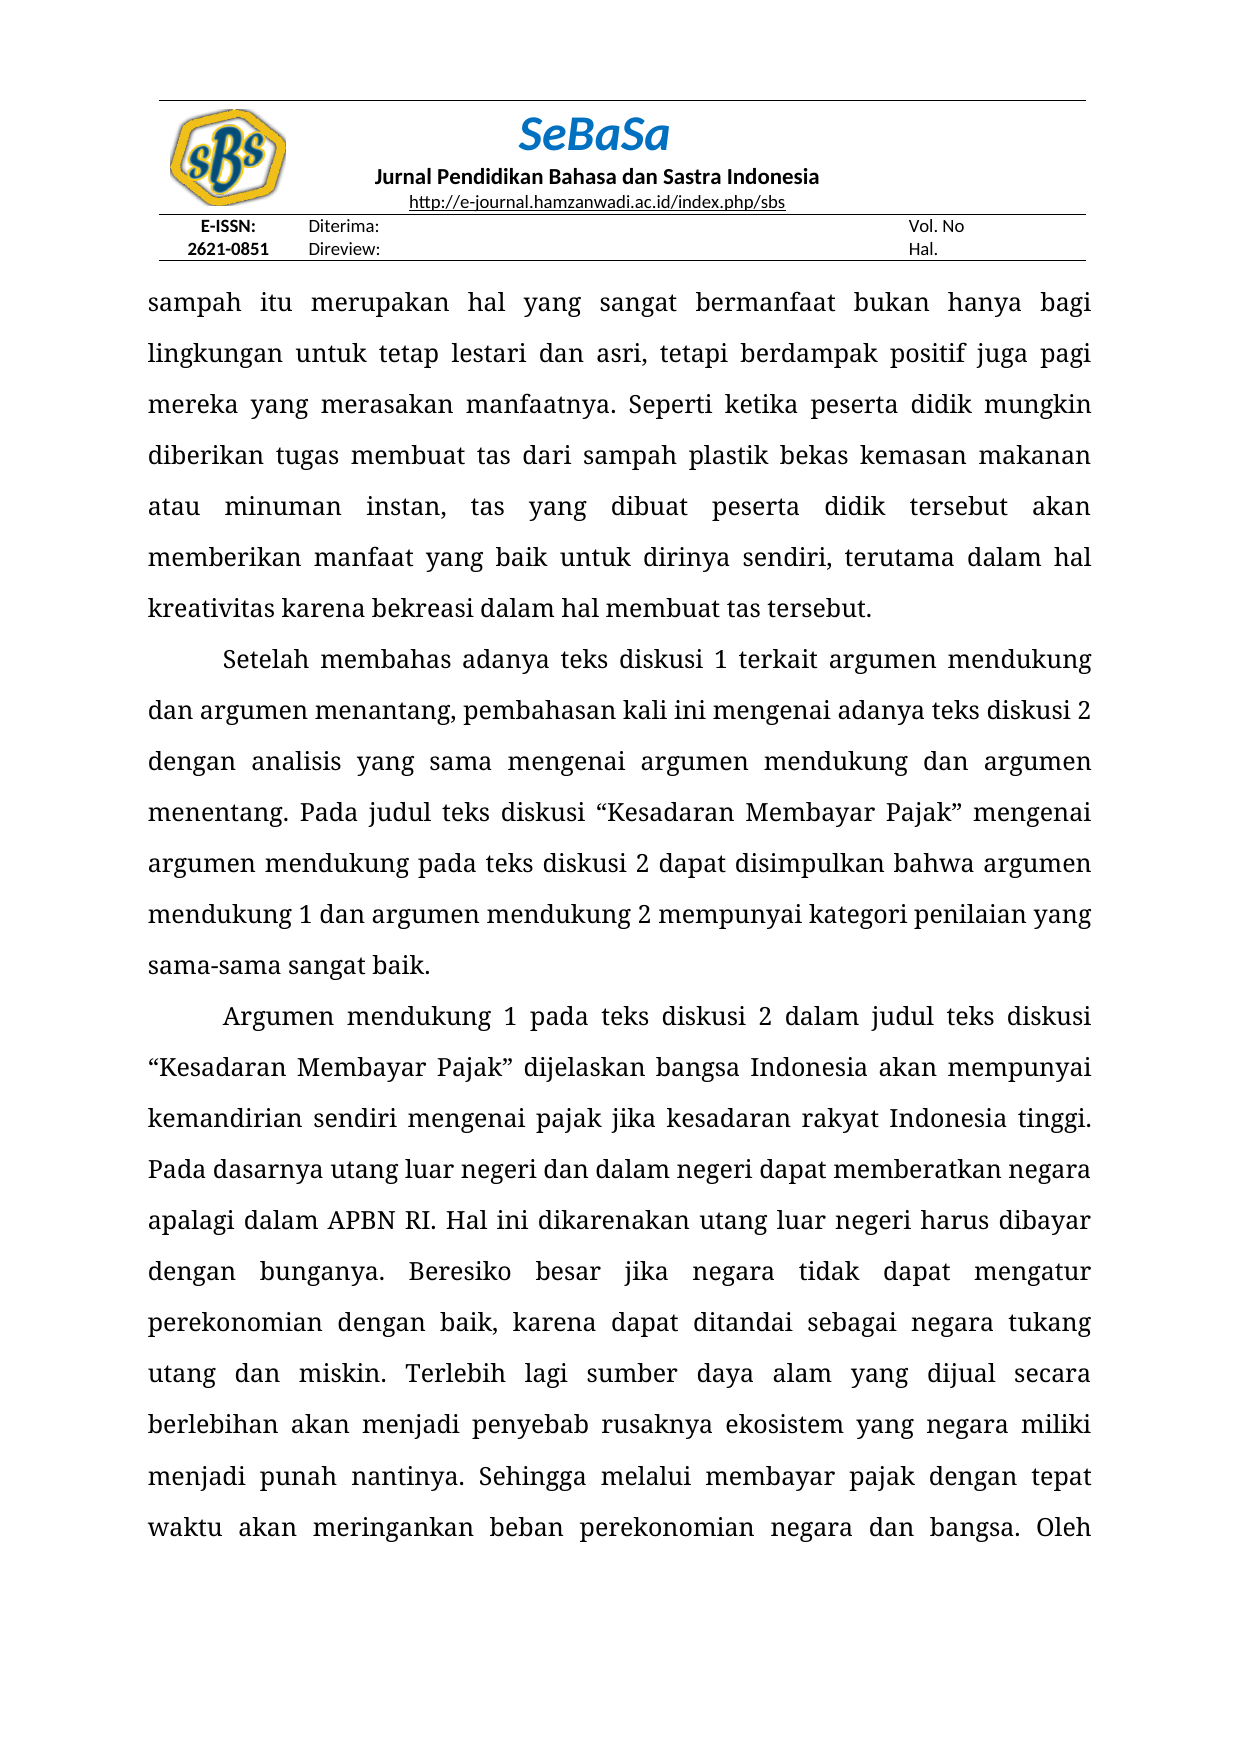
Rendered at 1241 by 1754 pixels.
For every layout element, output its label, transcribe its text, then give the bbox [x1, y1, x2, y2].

picture [170, 109, 286, 206]
text Setelah membahas adanya teks diskusi 1 terkait argumen mendukung dan argumen menantang, pembahasan kali ini mengenai adanya teks diskusi 2 dengan analisis yang sama mengenai argumen mendukung dan argumen menentang. Pada judul teks diskusi “Kesadaran Membayar Pajak” mengenai argumen mendukung pada teks diskusi 2 dapat disimpulkan bahwa argumen mendukung 1 dan argumen mendukung 2 mempunyai kategori penilaian yang sama-sama sangat baik. [148, 642, 1092, 982]
